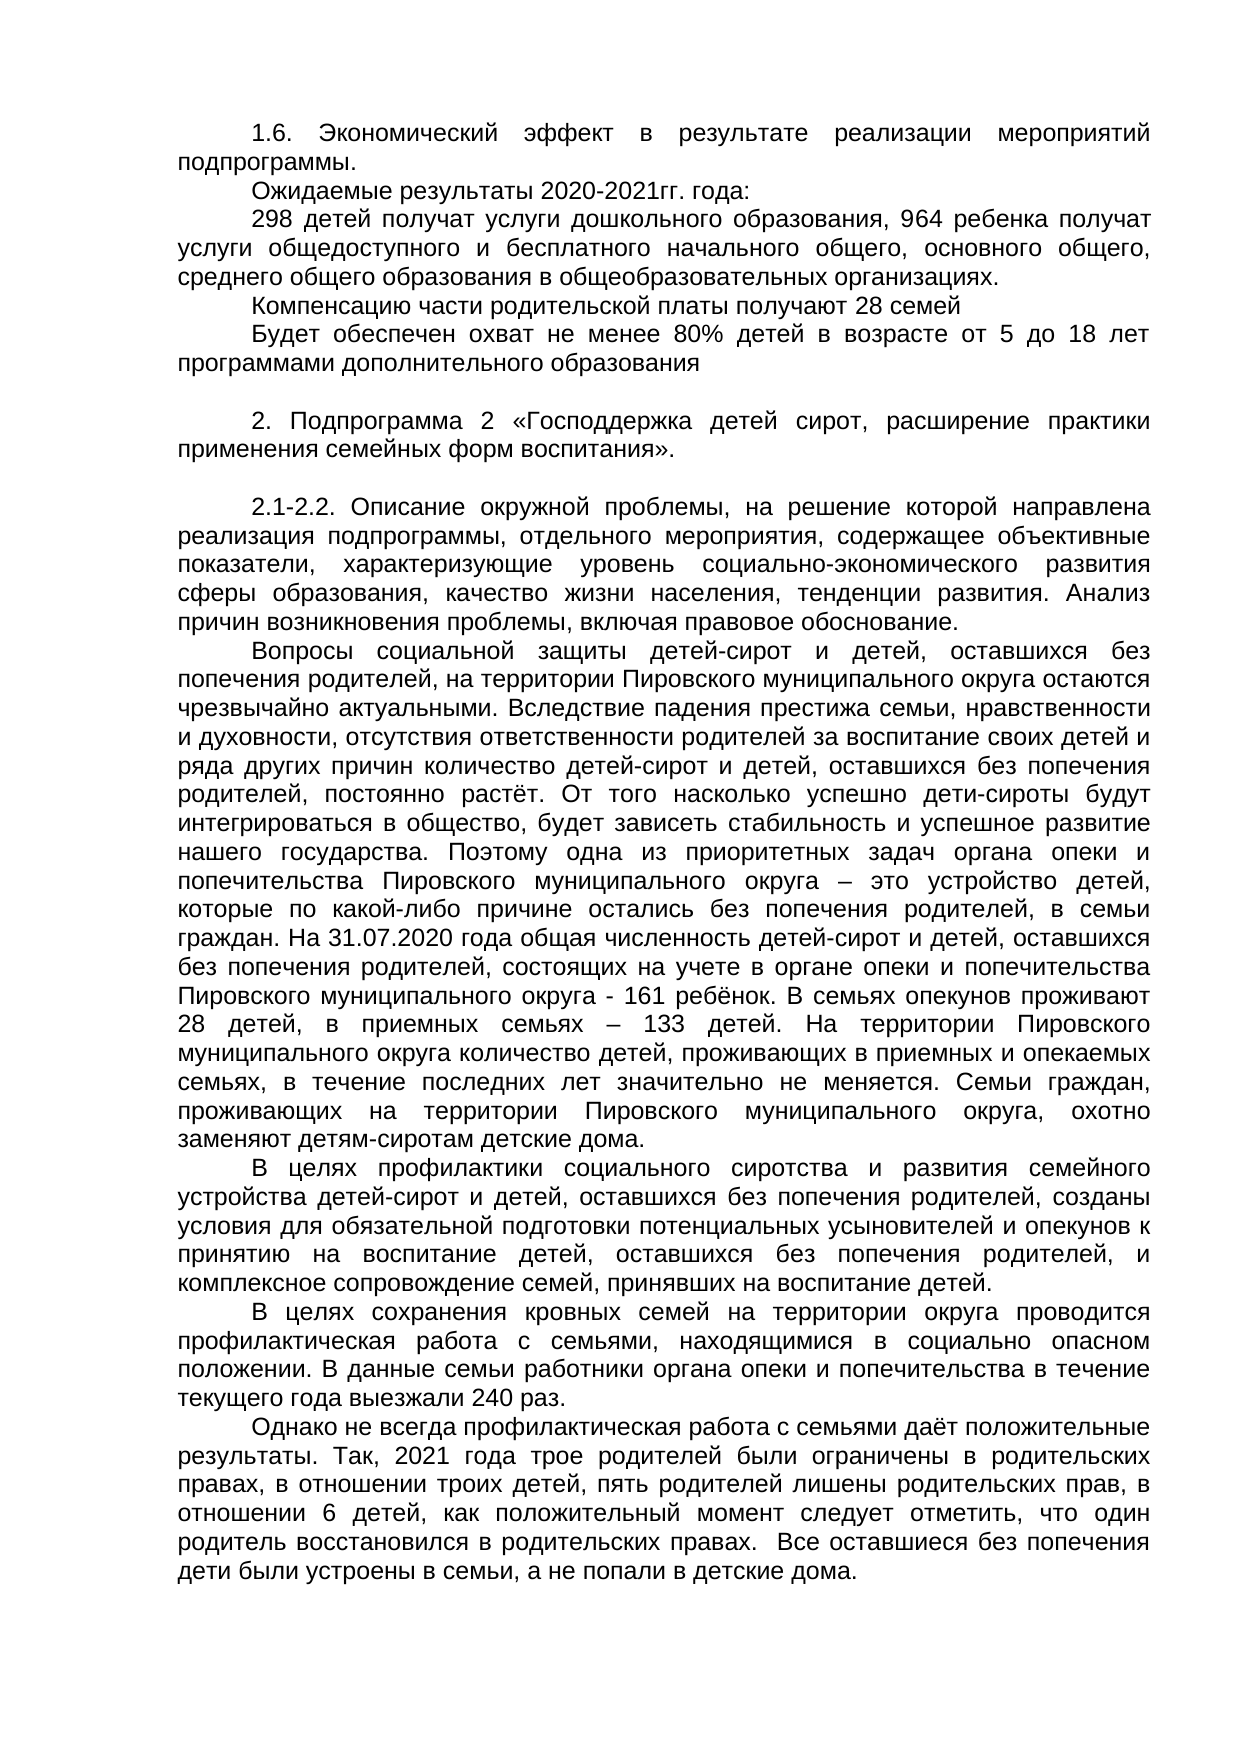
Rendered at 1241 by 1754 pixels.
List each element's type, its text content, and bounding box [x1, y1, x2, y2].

text 1.6. Экономический эффект в результате реализации мероприятий подпрограммы. [177, 118, 1152, 176]
text 298 детей получат услуги дошкольного образования, 964 ребенка получат услуги общедоступного и бесплатного начального общего, основного общего, среднего общего образования в общеобразовательных организациях. [177, 204, 1152, 291]
text Однако не всегда профилактическая работа с семьями даёт положительные результаты. Так, 2021 года трое родителей были ограничены в родительских правах, в отношении троих детей, пять родителей лишены родительских прав, в отношении 6 детей, как положительный момент следует отметить, что один родитель восстановился в родительских правах. Все оставшиеся без попечения дети были устроены в семьи, а не попали в детские дома. [177, 1412, 1152, 1584]
text 2.1-2.2. Описание окружной проблемы, на решение которой направлена реализация подпрограммы, отдельного мероприятия, содержащее объективные показатели, характеризующие уровень социально-экономического развития сферы образования, качество жизни населения, тенденции развития. Анализ причин возникновения проблемы, включая правовое обоснование. [177, 492, 1152, 636]
text В целях сохранения кровных семей на территории округа проводится профилактическая работа с семьями, находящимися в социально опасном положении. В данные семьи работники органа опеки и попечительства в течение текущего года выезжали 240 раз. [177, 1297, 1152, 1412]
text 2. Подпрограмма 2 «Господдержка детей сирот, расширение практики применения семейных форм воспитания». [177, 406, 1152, 463]
text Вопросы социальной защиты детей-сирот и детей, оставшихся без попечения родителей, на территории Пировского муниципального округа остаются чрезвычайно актуальными. Вследствие падения престижа семьи, нравственности и духовности, отсутствия ответственности родителей за воспитание своих детей и ряда других причин количество детей-сирот и детей, оставшихся без попечения родителей, постоянно растёт. От того насколько успешно дети-сироты будут интегрироваться в общество, будет зависеть стабильность и успешное развитие нашего государства. Поэтому одна из приоритетных задач органа опеки и попечительства Пировского муниципального округа – это устройство детей, которые по какой-либо причине остались без попечения родителей, в семьи граждан. На 31.07.2020 года общая численность детей-сирот и детей, оставшихся без попечения родителей, состоящих на учете в органе опеки и попечительства Пировского муниципального округа - 161 ребёнок. В семьях опекунов проживают 28 детей, в приемных семьях – 133 детей. На территории Пировского муниципального округа количество детей, проживающих в приемных и опекаемых семьях, в течение последних лет значительно не меняется. Семьи граждан, проживающих на территории Пировского муниципального округа, охотно заменяют детям-сиротам детские дома. [177, 636, 1152, 1153]
text В целях профилактики социального сиротства и развития семейного устройства детей-сирот и детей, оставшихся без попечения родителей, созданы условия для обязательной подготовки потенциальных усыновителей и опекунов к принятию на воспитание детей, оставшихся без попечения родителей, и комплексное сопровождение семей, принявших на воспитание детей. [177, 1153, 1152, 1297]
text Компенсацию части родительской платы получают 28 семей [177, 291, 1152, 319]
text Ожидаемые результаты 2020-2021гг. года: [177, 176, 1152, 204]
text Будет обеспечен охват не менее 80% детей в возрасте от 5 до 18 лет программами дополнительного образования [177, 319, 1152, 377]
